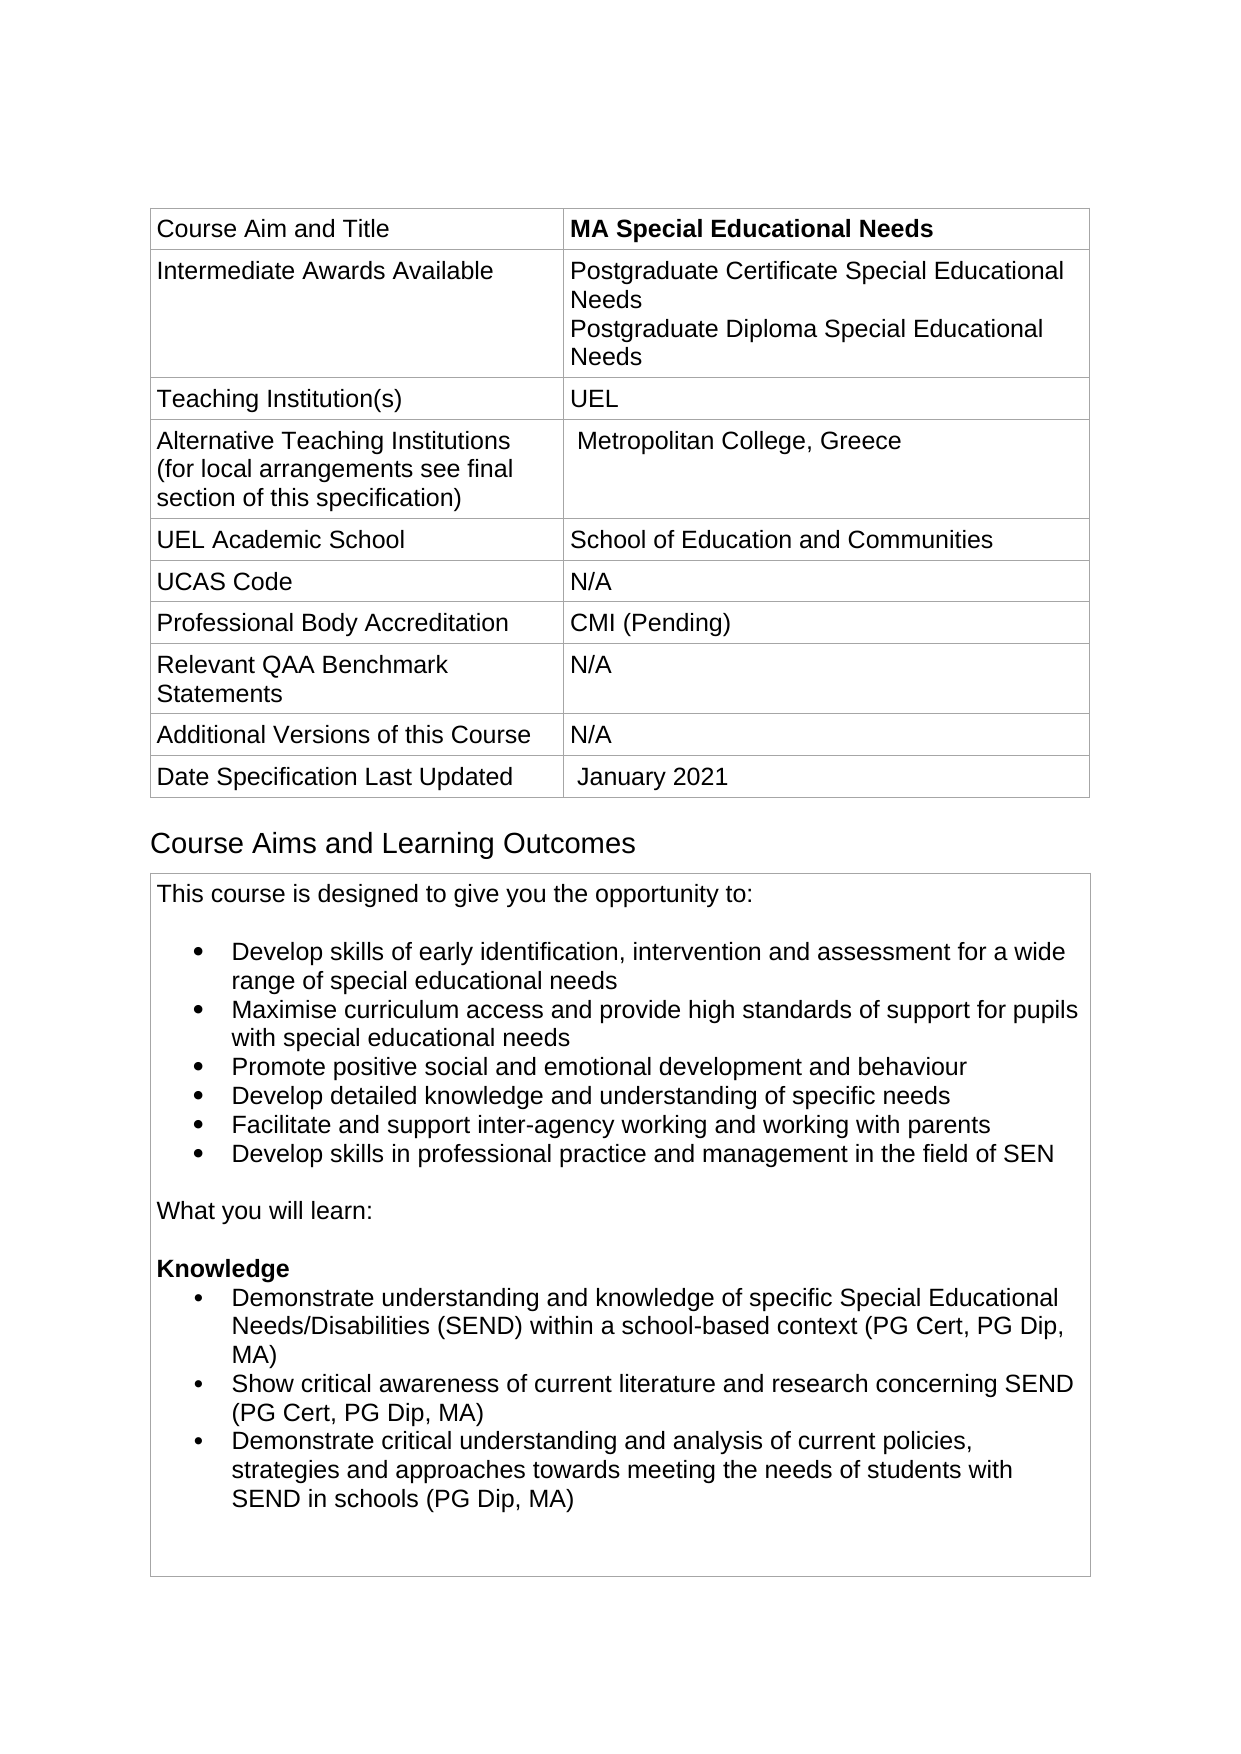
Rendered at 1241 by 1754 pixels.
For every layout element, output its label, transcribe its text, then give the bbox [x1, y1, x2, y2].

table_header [151, 874, 1090, 1576]
table_cell CMI (Pending) [564, 602, 1089, 643]
table_header Course Aim and Title [151, 209, 563, 249]
table_cell N/A [564, 714, 1089, 755]
table_cell Alternative Teaching Institutions (for local arrangements see final section of this specification) [151, 420, 563, 518]
table_cell Metropolitan College, Greece [564, 420, 1089, 518]
table_cell UEL Academic School [151, 519, 563, 559]
table_cell Professional Body Accreditation [151, 602, 563, 643]
table_cell Date Specification Last Updated [151, 756, 563, 797]
table_cell January 2021 [564, 756, 1089, 797]
table_cell N/A [564, 644, 1089, 713]
table_header MA Special Educational Needs [564, 209, 1089, 249]
table_cell Teaching Institution(s) [151, 378, 563, 419]
table_cell Additional Versions of this Course [151, 714, 563, 755]
table_cell UCAS Code [151, 561, 563, 601]
table_cell Relevant QAA Benchmark Statements [151, 644, 563, 713]
table_cell Postgraduate Certificate Special Educational Needs Postgraduate Diploma Special Educational Needs [564, 250, 1089, 377]
table_cell Intermediate Awards Available [151, 250, 563, 377]
text Course Aims and Learning Outcomes [150, 826, 1090, 860]
table_cell School of Education and Communities [564, 519, 1089, 559]
table_cell UEL [564, 378, 1089, 419]
table_cell N/A [564, 561, 1089, 601]
